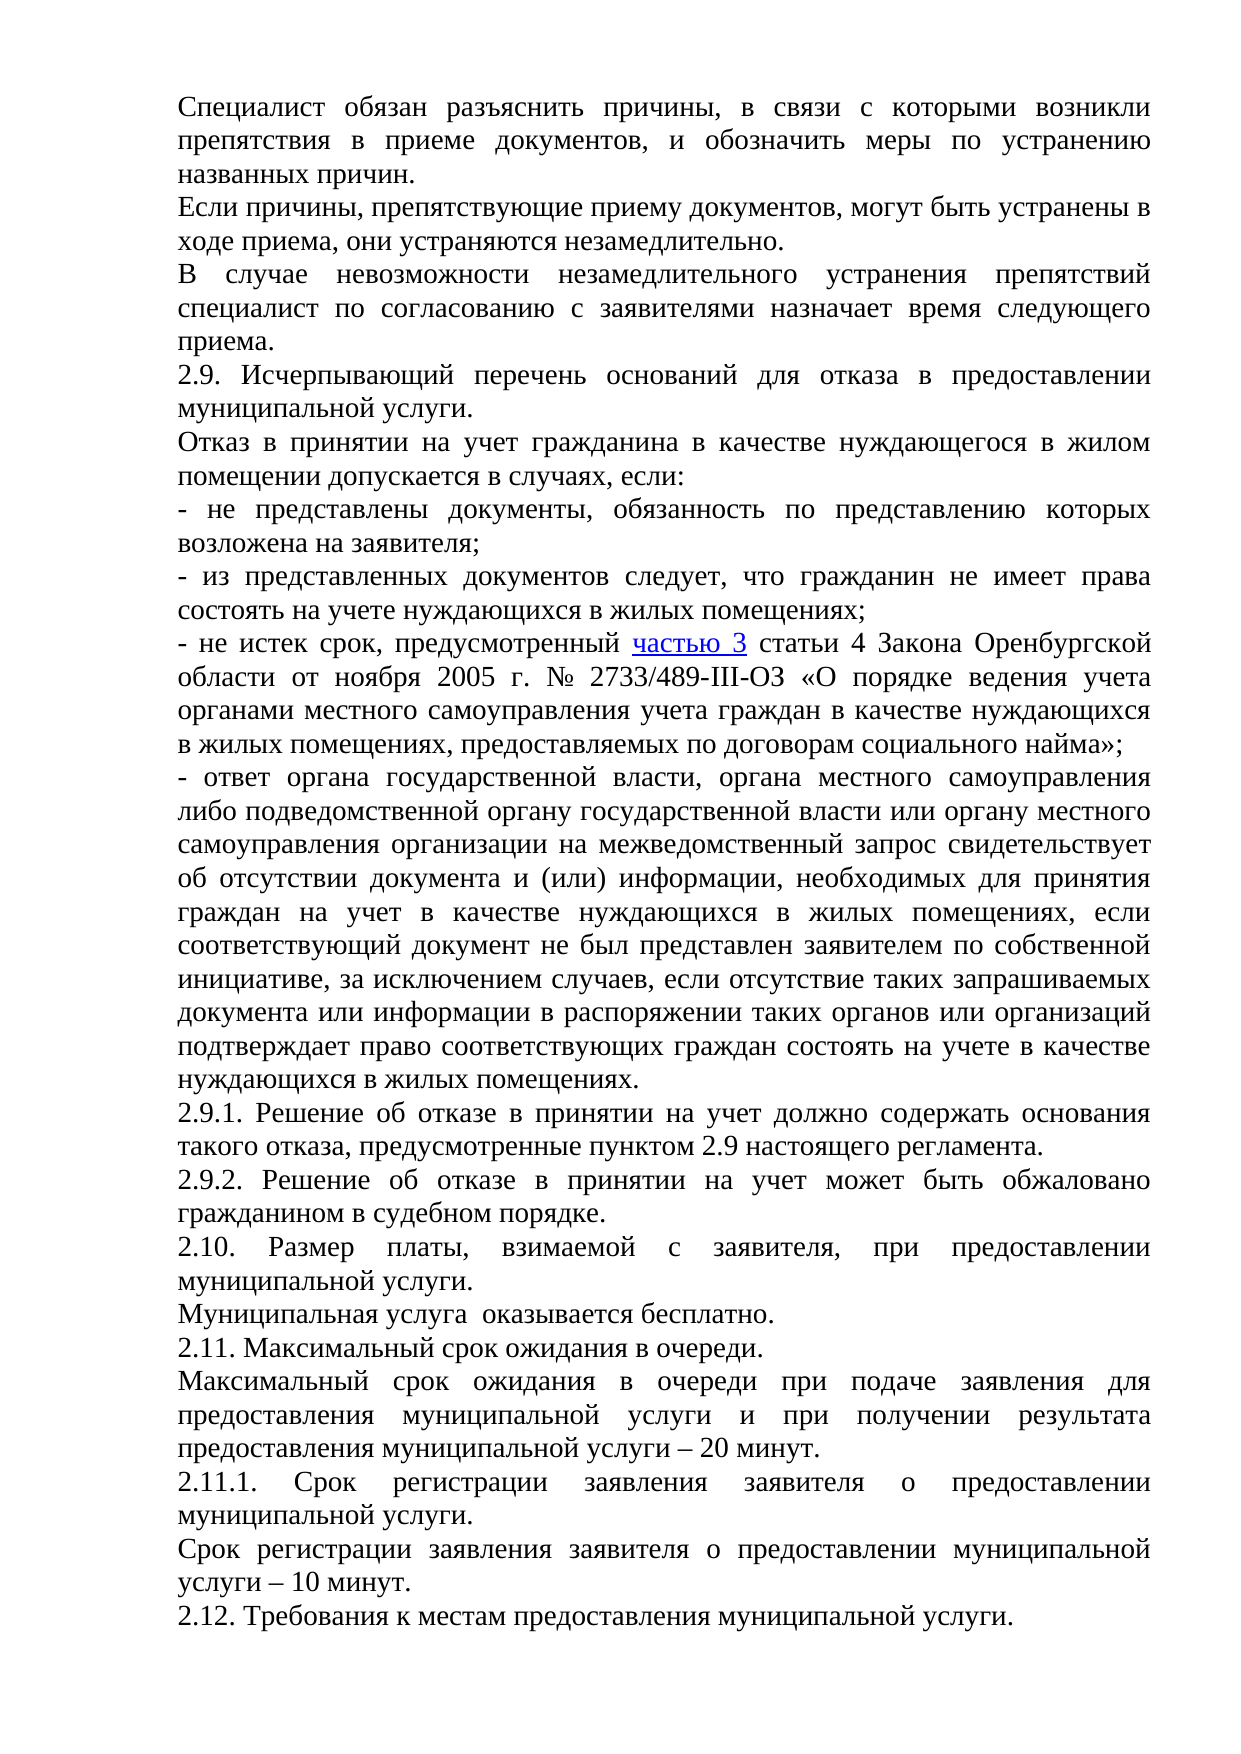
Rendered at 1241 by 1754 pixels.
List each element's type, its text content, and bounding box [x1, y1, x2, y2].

text 2.9.1. Решение об отказе в принятии на учет должно содержать основания такого отказа, предусмотренные пунктом 2.9 настоящего регламента. [177, 1095, 1152, 1162]
text 2.9.2. Решение об отказе в принятии на учет может быть обжаловано гражданином в судебном порядке. [177, 1162, 1152, 1229]
text Максимальный срок ожидания в очереди при подаче заявления для предоставления муниципальной услуги и при получении результата предоставления муниципальной услуги – 20 минут. [177, 1363, 1152, 1464]
text Специалист обязан разъяснить причины, в связи с которыми возникли препятствия в приеме документов, и обозначить меры по устранению названных причин. [177, 89, 1152, 189]
text Отказ в принятии на учет гражданина в качестве нуждающегося в жилом помещении допускается в случаях, если: [177, 424, 1152, 491]
text Если причины, препятствующие приему документов, могут быть устранены в ходе приема, они устраняются незамедлительно. [177, 189, 1152, 256]
text - из представленных документов следует, что гражданин не имеет права состоять на учете нуждающихся в жилых помещениях; [177, 558, 1152, 625]
text 2.11.1. Срок регистрации заявления заявителя о предоставлении муниципальной услуги. [177, 1464, 1152, 1531]
text - ответ органа государственной власти, органа местного самоуправления либо подведомственной органу государственной власти или органу местного самоуправления организации на межведомственный запрос свидетельствует об отсутствии документа и (или) информации, необходимых для принятия граждан на учет в качестве нуждающихся в жилых помещениях, если соответствующий документ не был представлен заявителем по собственной инициативе, за исключением случаев, если отсутствие таких запрашиваемых документа или информации в распоряжении таких органов или организаций подтверждает право соответствующих граждан состоять на учете в качестве нуждающихся в жилых помещениях. [177, 759, 1152, 1095]
text - не представлены документы, обязанность по представлению которых возложена на заявителя; [177, 491, 1152, 558]
text Срок регистрации заявления заявителя о предоставлении муниципальной услуги – 10 минут. [177, 1531, 1152, 1598]
text 2.11. Максимальный срок ожидания в очереди. [177, 1330, 1152, 1363]
text Муниципальная услуга оказывается бесплатно. [177, 1296, 1152, 1330]
text 2.12. Требования к местам предоставления муниципальной услуги. [177, 1598, 1152, 1632]
text 2.9. Исчерпывающий перечень оснований для отказа в предоставлении муниципальной услуги. [177, 357, 1152, 424]
text В случае невозможности незамедлительного устранения препятствий специалист по согласованию с заявителями назначает время следующего приема. [177, 256, 1152, 357]
text 2.10. Размер платы, взимаемой с заявителя, при предоставлении муниципальной услуги. [177, 1229, 1152, 1296]
text - не истек срок, предусмотренный частью 3 статьи 4 Закона Оренбургской области от ноября 2005 г. № 2733/489-III-ОЗ «О порядке ведения учета органами местного самоуправления учета граждан в качестве нуждающихся в жилых помещениях, предоставляемых по договорам социального найма»; [177, 625, 1152, 759]
